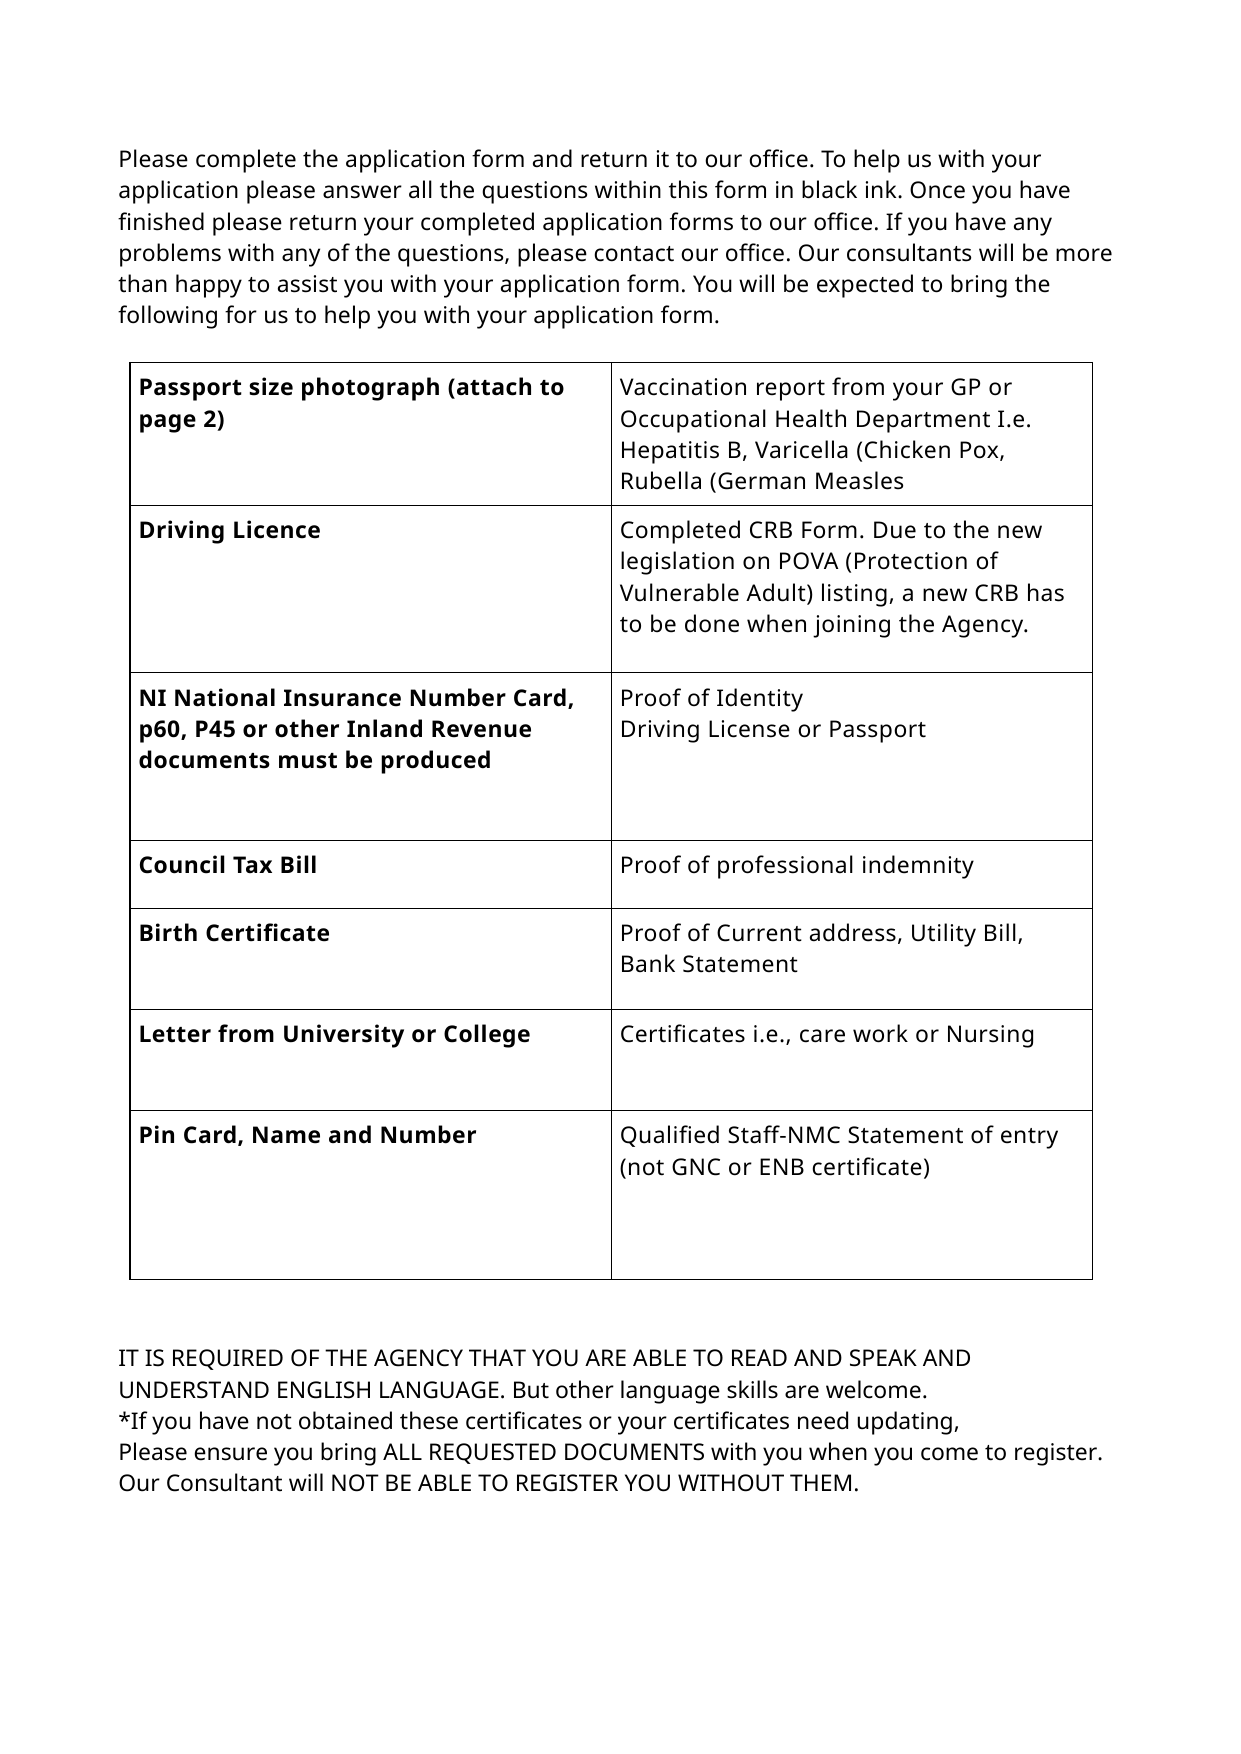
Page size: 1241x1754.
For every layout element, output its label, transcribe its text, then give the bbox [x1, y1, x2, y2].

table_cell Proof of Identity Driving License or Passport [612, 673, 1092, 840]
table_cell Proof of Current address, Utility Bill, Bank Statement [612, 909, 1092, 1009]
text *If you have not obtained these certificates or your certificates need updating, [118, 1405, 1122, 1436]
text Please ensure you bring ALL REQUESTED DOCUMENTS with you when you come to register. Our Consultant will NOT BE ABLE TO REGISTER YOU WITHOUT THEM. [118, 1436, 1122, 1499]
table_header Vaccination report from your GP or Occupational Health Department I.e. Hepatitis B, Varicella (Chicken Pox, Rubella (German Measles [612, 363, 1092, 504]
table_cell Pin Card, Name and Number [131, 1111, 611, 1279]
table_cell Driving Licence [131, 506, 611, 672]
text IT IS REQUIRED OF THE AGENCY THAT YOU ARE ABLE TO READ AND SPEAK AND UNDERSTAND ENGLISH LANGUAGE. But other language skills are welcome. [118, 1342, 1122, 1405]
text Please complete the application form and return it to our office. To help us with your application please answer all the questions within this form in black ink. Once you have finished please return your completed application forms to our office. If you have any problems with any of the questions, please contact our office. Our consultants will be more than happy to assist you with your application form. You will be expected to bring the following for us to help you with your application form. [118, 143, 1122, 331]
table_cell Letter from University or College [131, 1010, 611, 1110]
table_cell Proof of professional indemnity [612, 841, 1092, 908]
table_cell Birth Certificate [131, 909, 611, 1009]
table_cell Council Tax Bill [131, 841, 611, 908]
table_cell Completed CRB Form. Due to the new legislation on POVA (Protection of Vulnerable Adult) listing, a new CRB has to be done when joining the Agency. [612, 506, 1092, 672]
table_cell Certificates i.e., care work or Nursing [612, 1010, 1092, 1110]
table_header Passport size photograph (attach to page 2) [131, 363, 611, 504]
table_cell NI National Insurance Number Card, p60, P45 or other Inland Revenue documents must be produced [131, 673, 611, 840]
table_cell Qualified Staff-NMC Statement of entry (not GNC or ENB certificate) [612, 1111, 1092, 1279]
